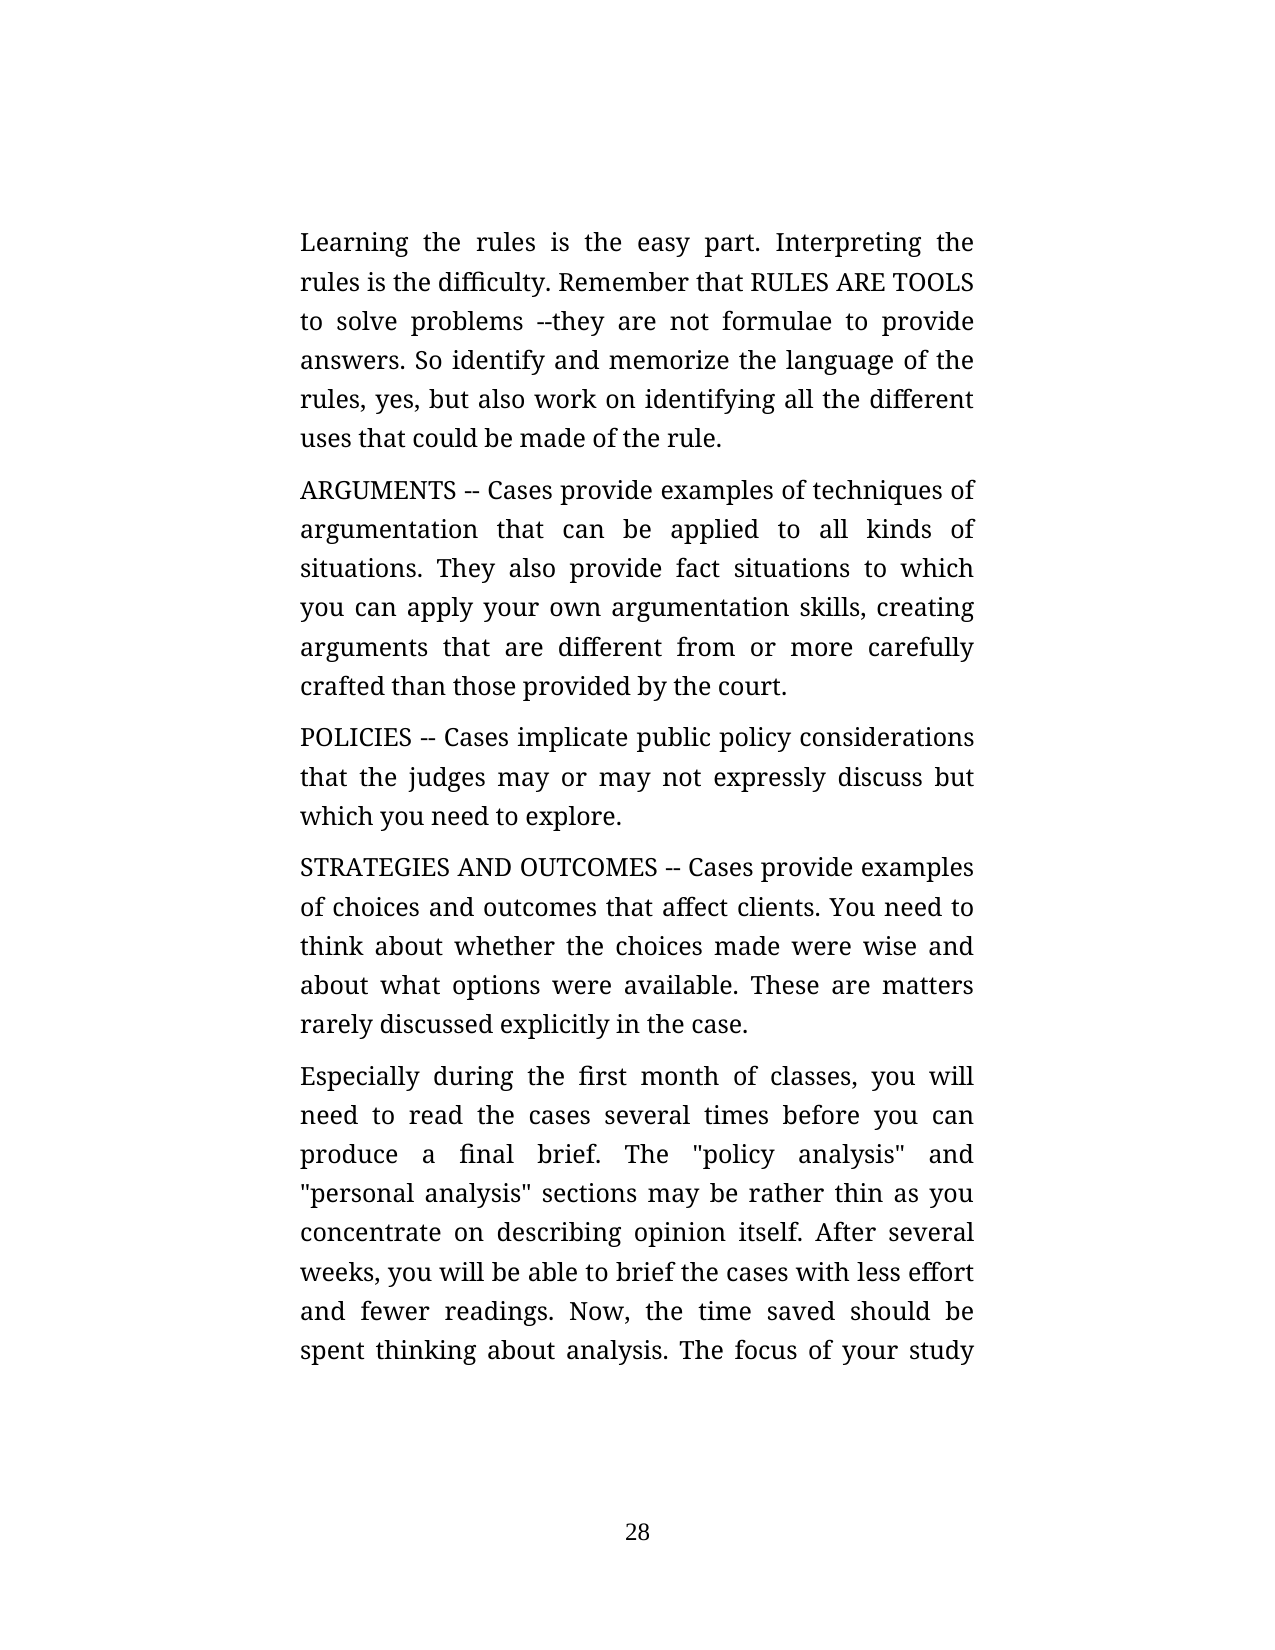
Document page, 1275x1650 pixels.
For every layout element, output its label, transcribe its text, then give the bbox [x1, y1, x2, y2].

text POLICIES -- Cases implicate public policy considerations that the judges may or may not expressly discuss but which you need to explore. [300, 720, 975, 832]
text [300, 225, 975, 455]
text STRATEGIES AND OUTCOMES -- Cases provide examples of choices and outcomes that affect clients. You need to think about whether the choices made were wise and about what options were available. These are matters rarely discussed explicitly in the case. [300, 850, 975, 1041]
text ARGUMENTS -- Cases provide examples of techniques of argumentation that can be applied to all kinds of situations. They also provide fact situations to which you can apply your own argumentation skills, creating arguments that are different from or more carefully crafted than those provided by the court. [300, 472, 975, 702]
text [300, 1058, 975, 1367]
